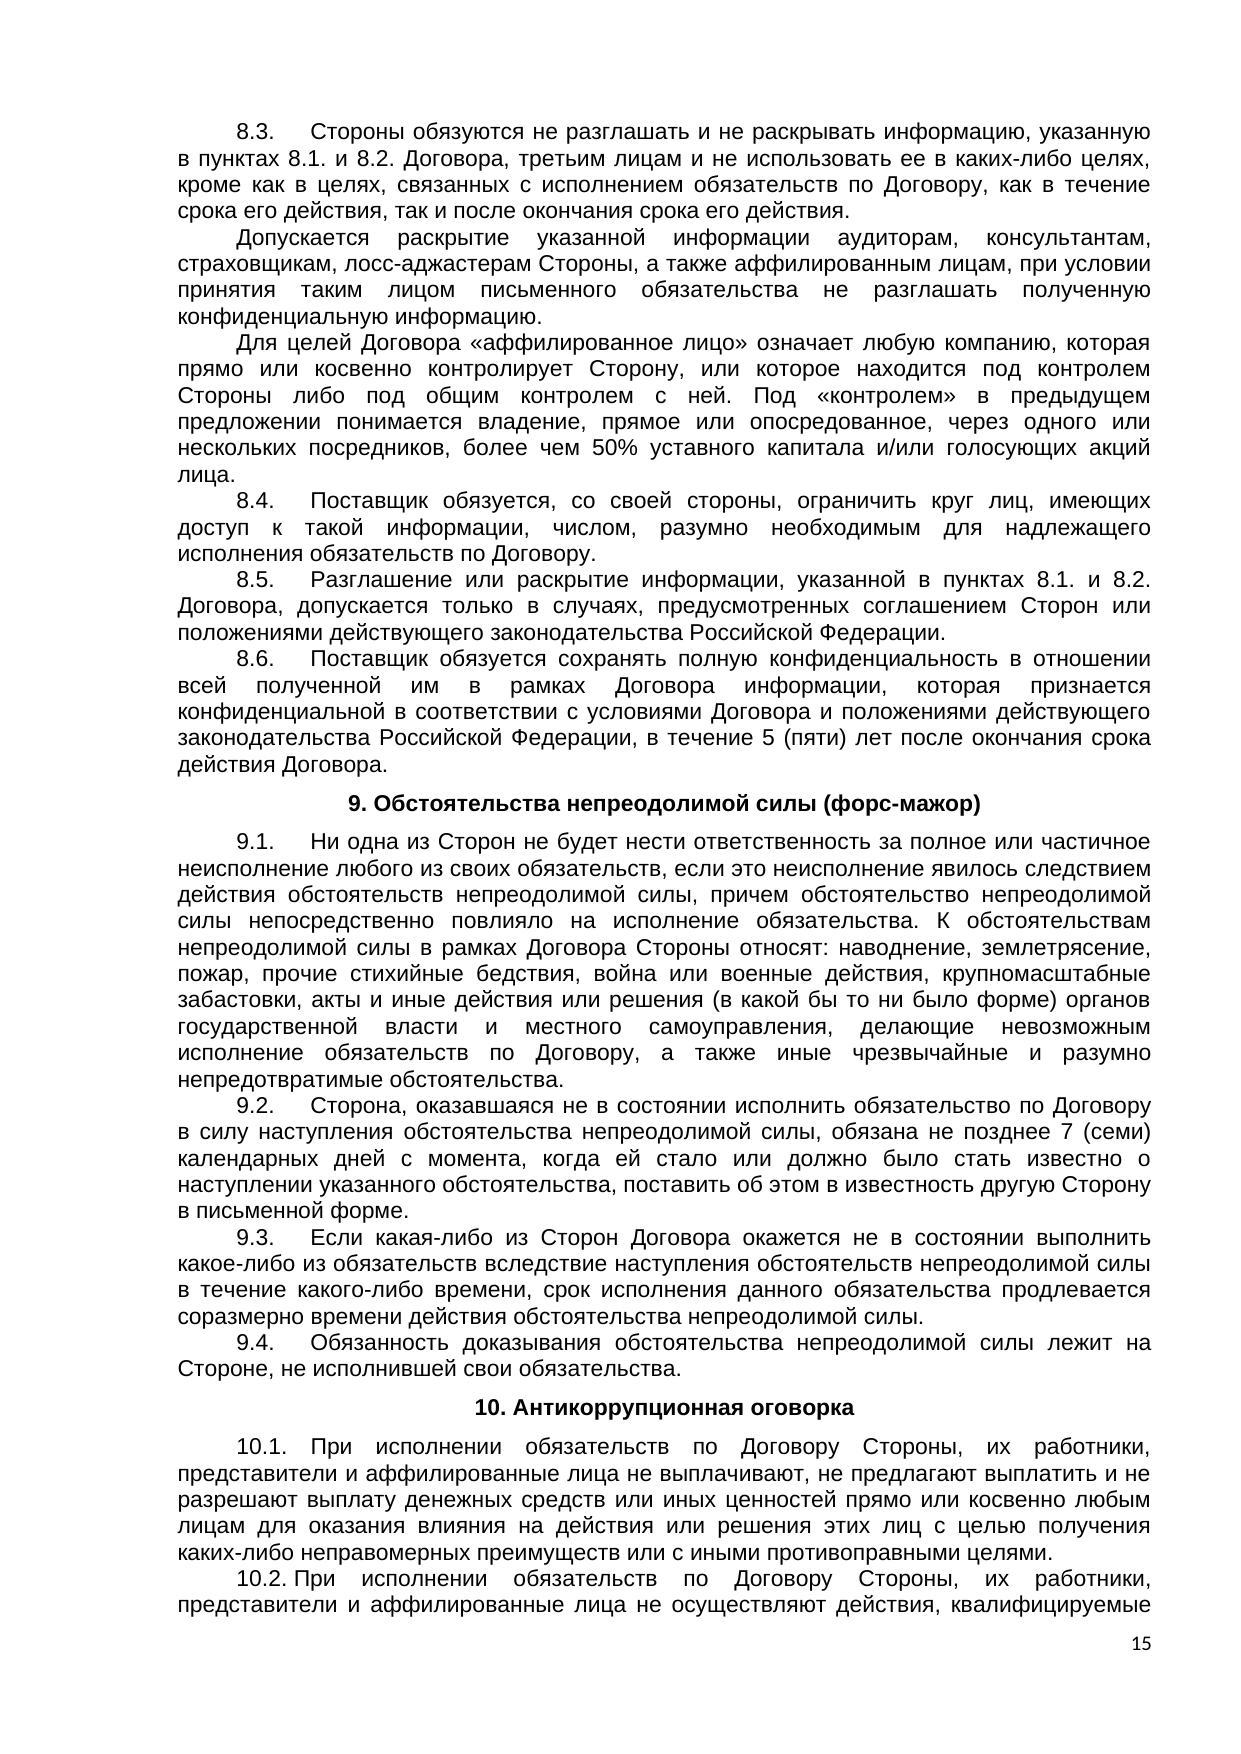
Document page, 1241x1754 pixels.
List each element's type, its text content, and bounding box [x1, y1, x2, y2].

text 8.4. Поставщик обязуется, со своей стороны, ограничить круг лиц, имеющих доступ к такой информации, числом, разумно необходимым для надлежащего исполнения обязательств по Договору. [177, 487, 1152, 566]
text 10. Антикоррупционная оговорка [177, 1394, 1152, 1421]
text 9.4. Обязанность доказывания обстоятельства непреодолимой силы лежит на Стороне, не исполнившей свои обязательства. [177, 1329, 1152, 1382]
text 8.6. Поставщик обязуется сохранять полную конфиденциальность в отношении всей полученной им в рамках Договора информации, которая признается конфиденциальной в соответствии с условиями Договора и положениями действующего законодательства Российской Федерации, в течение 5 (пяти) лет после окончания срока действия Договора. [177, 645, 1152, 777]
text 9.2. Сторона, оказавшаяся не в состоянии исполнить обязательство по Договору в силу наступления обстоятельства непреодолимой силы, обязана не позднее 7 (семи) календарных дней с момента, когда ей стало или должно было стать известно о наступлении указанного обстоятельства, поставить об этом в известность другую Сторону в письменной форме. [177, 1092, 1152, 1224]
text Для целей Договора «аффилированное лицо» означает любую компанию, которая прямо или косвенно контролирует Сторону, или которое находится под контролем Стороны либо под общим контролем с ней. Под «контролем» в предыдущем предложении понимается владение, прямое или опосредованное, через одного или нескольких посредников, более чем 50% уставного капитала и/или голосующих акций лица. [177, 329, 1152, 487]
text 8.5. Разглашение или раскрытие информации, указанной в пунктах 8.1. и 8.2. Договора, допускается только в случаях, предусмотренных соглашением Сторон или положениями действующего законодательства Российской Федерации. [177, 566, 1152, 645]
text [177, 1565, 1152, 1618]
text 10.1. При исполнении обязательств по Договору Стороны, их работники, представители и аффилированные лица не выплачивают, не предлагают выплатить и не разрешают выплату денежных средств или иных ценностей прямо или косвенно любым лицам для оказания влияния на действия или решения этих лиц с целью получения каких-либо неправомерных преимуществ или с иными противоправными целями. [177, 1433, 1152, 1565]
text 8.3. Стороны обязуются не разглашать и не раскрывать информацию, указанную в пунктах 8.1. и 8.2. Договора, третьим лицам и не использовать ее в каких-либо целях, кроме как в целях, связанных с исполнением обязательств по Договору, как в течение срока его действия, так и после окончания срока его действия. [177, 118, 1152, 223]
text 9.1. Ни одна из Сторон не будет нести ответственность за полное или частичное неисполнение любого из своих обязательств, если это неисполнение явилось следствием действия обстоятельств непреодолимой силы, причем обстоятельство непреодолимой силы непосредственно повлияло на исполнение обязательства. К обстоятельствам непреодолимой силы в рамках Договора Стороны относят: наводнение, землетрясение, пожар, прочие стихийные бедствия, война или военные действия, крупномасштабные забастовки, акты и иные действия или решения (в какой бы то ни было форме) органов государственной власти и местного самоуправления, делающие невозможным исполнение обязательств по Договору, а также иные чрезвычайные и разумно непредотвратимые обстоятельства. [177, 828, 1152, 1092]
text 9.3. Если какая-либо из Сторон Договора окажется не в состоянии выполнить какое-либо из обязательств вследствие наступления обстоятельств непреодолимой силы в течение какого-либо времени, срок исполнения данного обязательства продлевается соразмерно времени действия обстоятельства непреодолимой силы. [177, 1224, 1152, 1329]
subtitle 9. Обстоятельства непреодолимой силы (форс-мажор) [177, 789, 1152, 816]
text Допускается раскрытие указанной информации аудиторам, консультантам, страховщикам, лосс-аджастерам Стороны, а также аффилированным лицам, при условии принятия таким лицом письменного обязательства не разглашать полученную конфиденциальную информацию. [177, 223, 1152, 329]
